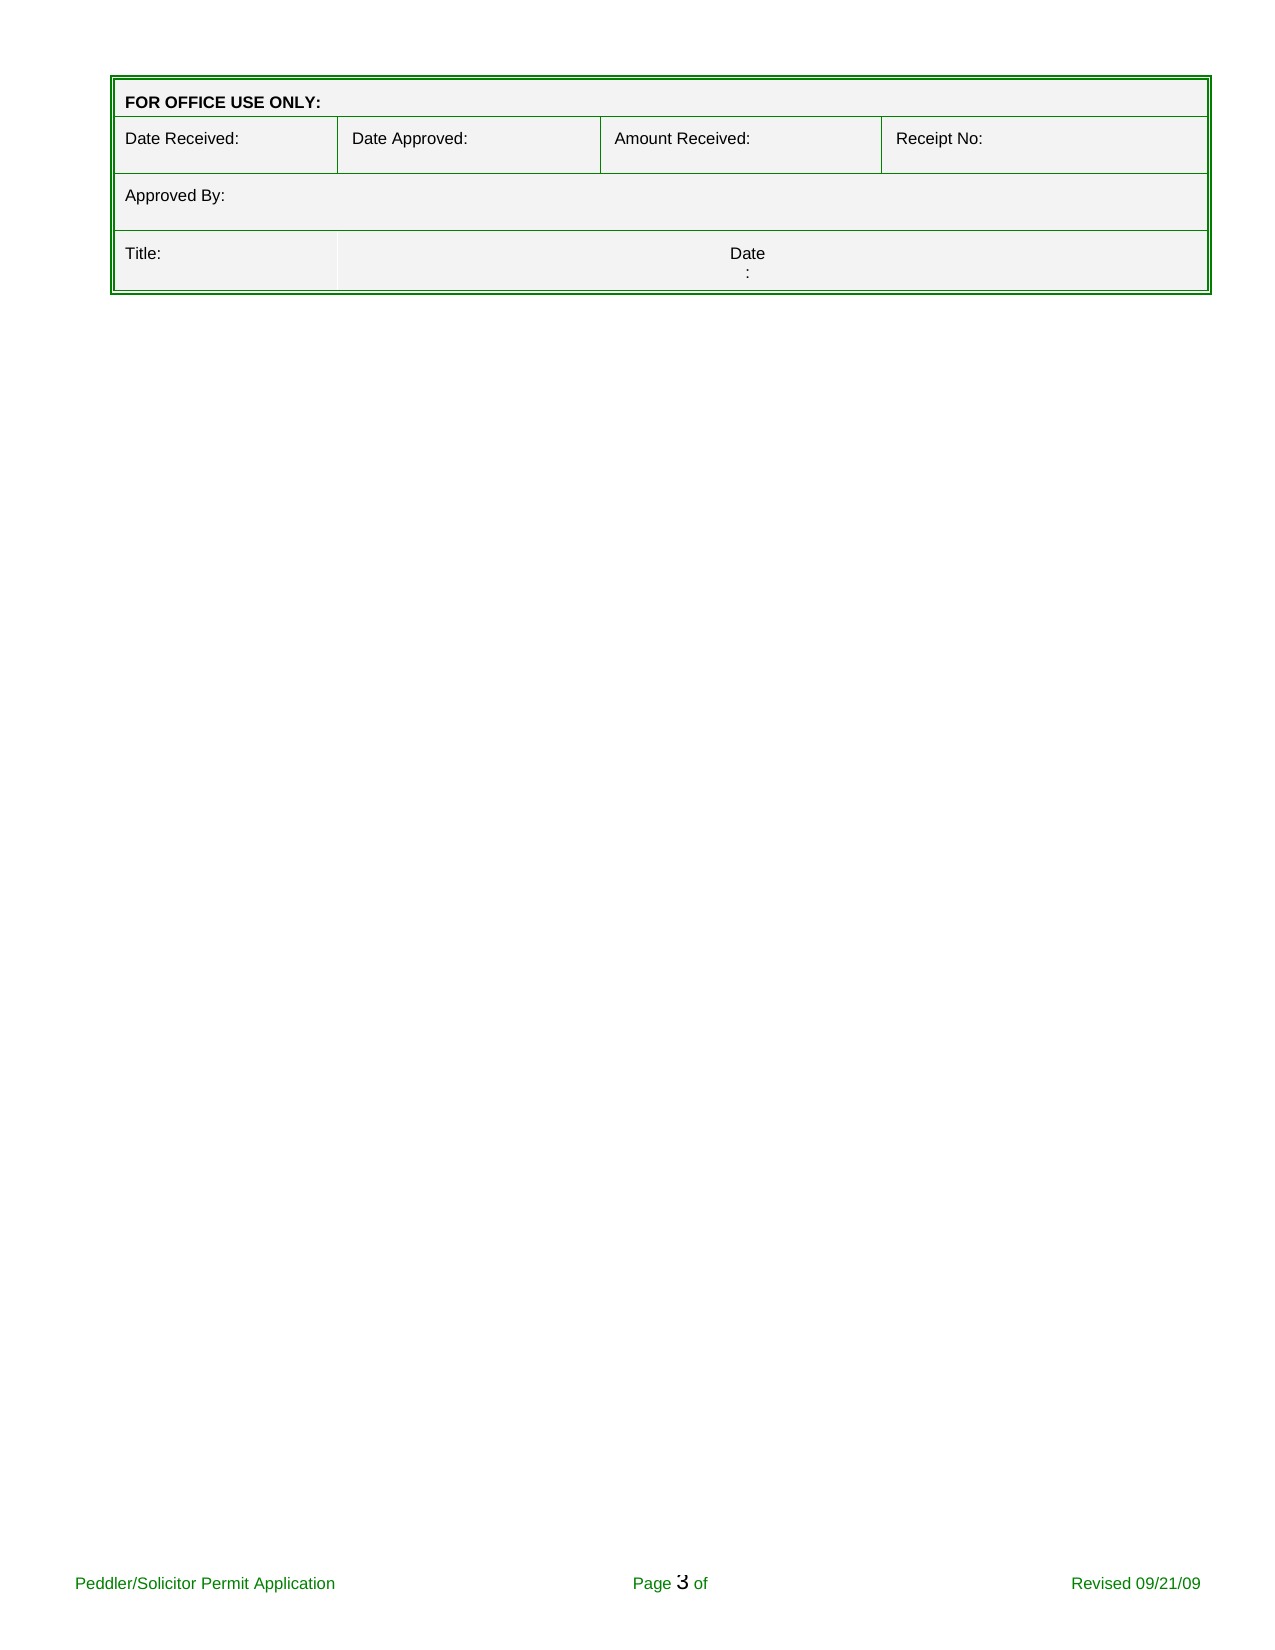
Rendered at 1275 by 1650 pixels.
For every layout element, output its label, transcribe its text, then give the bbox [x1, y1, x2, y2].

table_cell Date Approved: [338, 117, 600, 173]
table_cell Approved By: [115, 174, 1207, 230]
table_cell Receipt No: [882, 117, 1207, 173]
table_cell Amount Received: [601, 117, 881, 173]
table_cell Date Received: [115, 117, 337, 173]
table_cell Title: [115, 231, 337, 290]
table_cell [338, 231, 600, 290]
table_cell Date: [600, 231, 881, 290]
table_header FOR OFFICE USE ONLY: [115, 80, 1207, 116]
table_cell [881, 231, 1207, 290]
